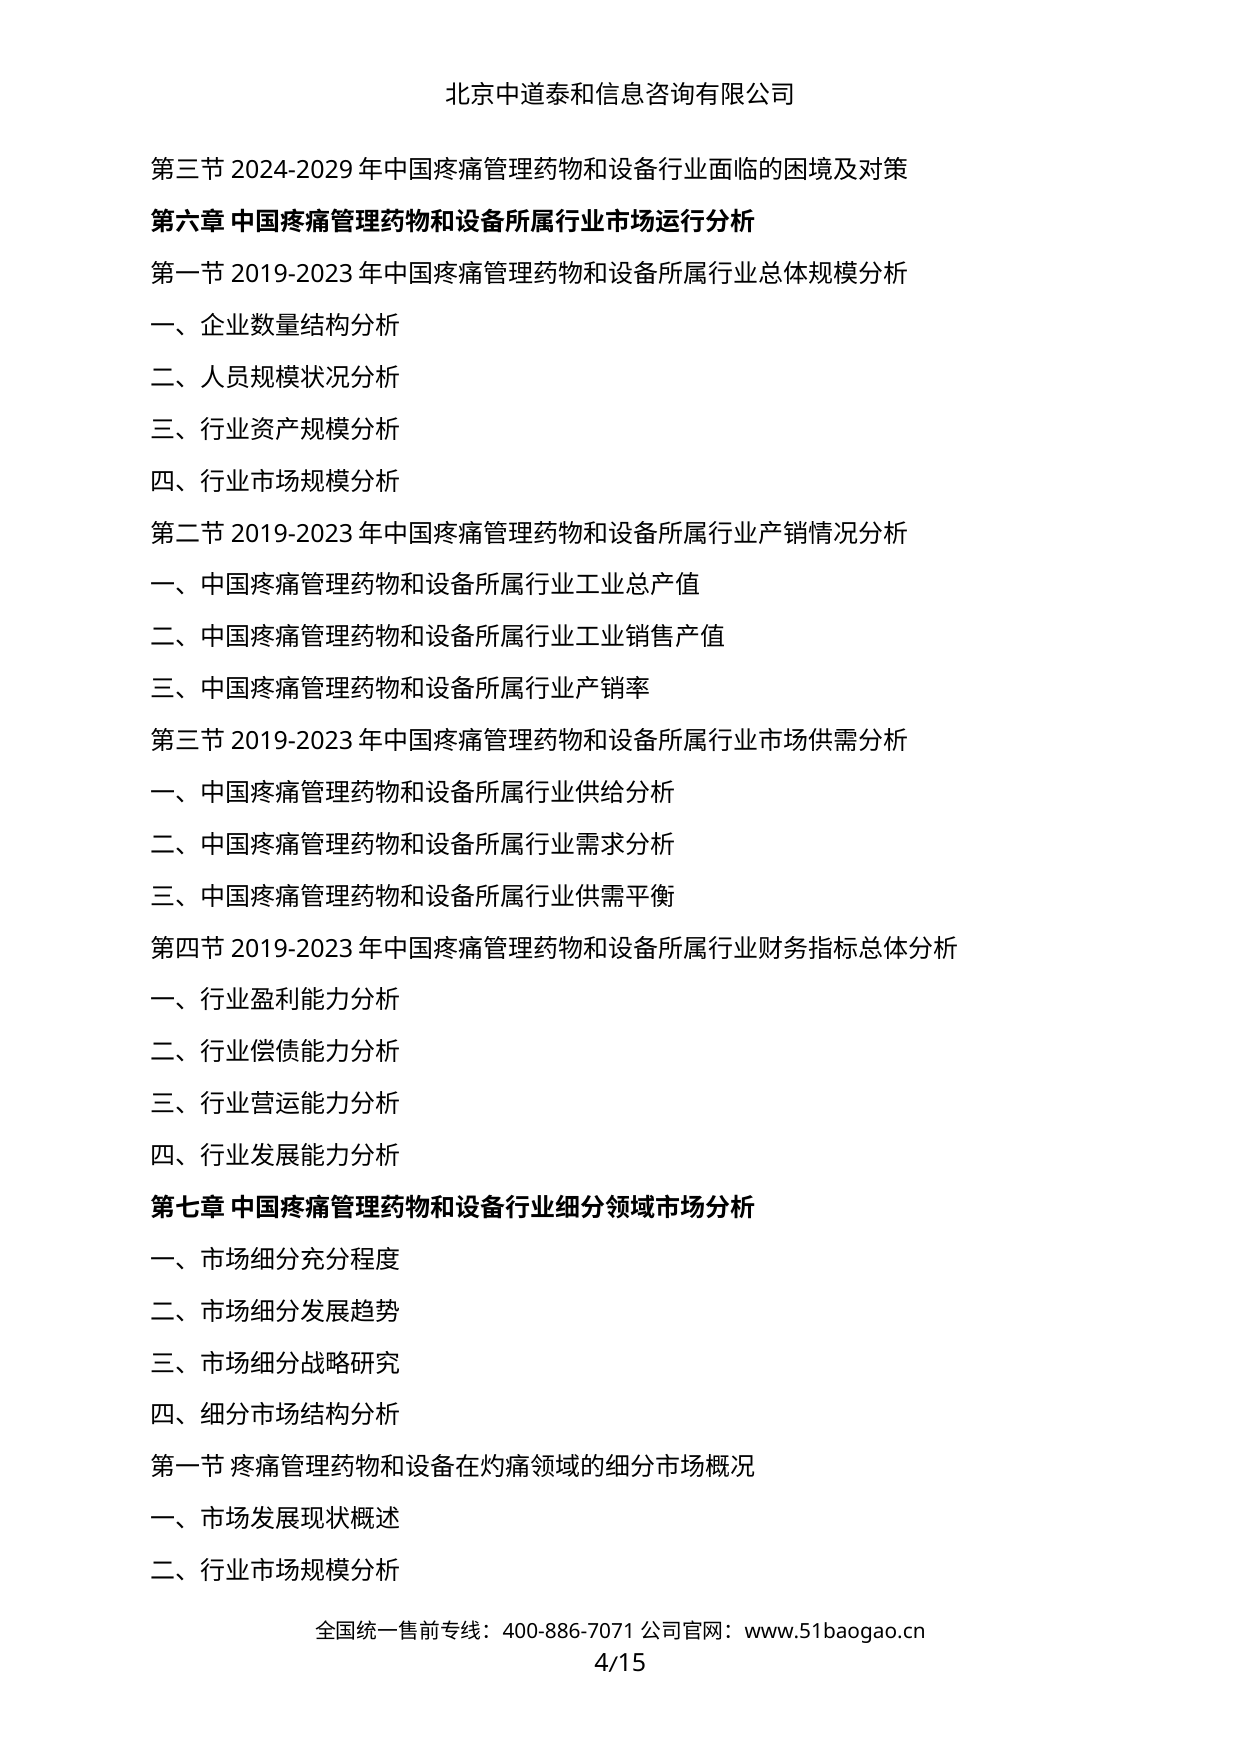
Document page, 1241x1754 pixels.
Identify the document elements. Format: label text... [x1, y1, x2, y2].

text 第六章 中国疼痛管理药物和设备所属行业市场运行分析 [150, 202, 1090, 238]
text 第三节 2019-2023年中国疼痛管理药物和设备所属行业市场供需分析 [150, 721, 1090, 757]
text 三、行业营运能力分析 [150, 1084, 1090, 1120]
text 一、中国疼痛管理药物和设备所属行业供给分析 [150, 772, 1090, 809]
text 二、行业市场规模分析 [150, 1551, 1090, 1587]
text 第七章 中国疼痛管理药物和设备行业细分领域市场分析 [150, 1187, 1090, 1224]
text 二、行业偿债能力分析 [150, 1032, 1090, 1068]
text 三、中国疼痛管理药物和设备所属行业供需平衡 [150, 876, 1090, 912]
text 第四节 2019-2023年中国疼痛管理药物和设备所属行业财务指标总体分析 [150, 928, 1090, 964]
text 一、市场细分充分程度 [150, 1239, 1090, 1276]
text 第一节 疼痛管理药物和设备在灼痛领域的细分市场概况 [150, 1447, 1090, 1483]
text 二、中国疼痛管理药物和设备所属行业需求分析 [150, 824, 1090, 861]
text 第三节 2024-2029年中国疼痛管理药物和设备行业面临的困境及对策 [150, 150, 1090, 186]
text 第一节 2019-2023年中国疼痛管理药物和设备所属行业总体规模分析 [150, 254, 1090, 290]
text 二、中国疼痛管理药物和设备所属行业工业销售产值 [150, 617, 1090, 653]
text 二、人员规模状况分析 [150, 357, 1090, 394]
text 第二节 2019-2023年中国疼痛管理药物和设备所属行业产销情况分析 [150, 513, 1090, 549]
text 三、行业资产规模分析 [150, 409, 1090, 446]
text 三、市场细分战略研究 [150, 1343, 1090, 1379]
text 二、市场细分发展趋势 [150, 1291, 1090, 1327]
text 一、企业数量结构分析 [150, 306, 1090, 342]
text 一、中国疼痛管理药物和设备所属行业工业总产值 [150, 565, 1090, 601]
text 一、市场发展现状概述 [150, 1499, 1090, 1535]
text 四、行业市场规模分析 [150, 461, 1090, 497]
text 一、行业盈利能力分析 [150, 980, 1090, 1016]
text 四、行业发展能力分析 [150, 1136, 1090, 1172]
text 四、细分市场结构分析 [150, 1395, 1090, 1431]
text 三、中国疼痛管理药物和设备所属行业产销率 [150, 669, 1090, 705]
